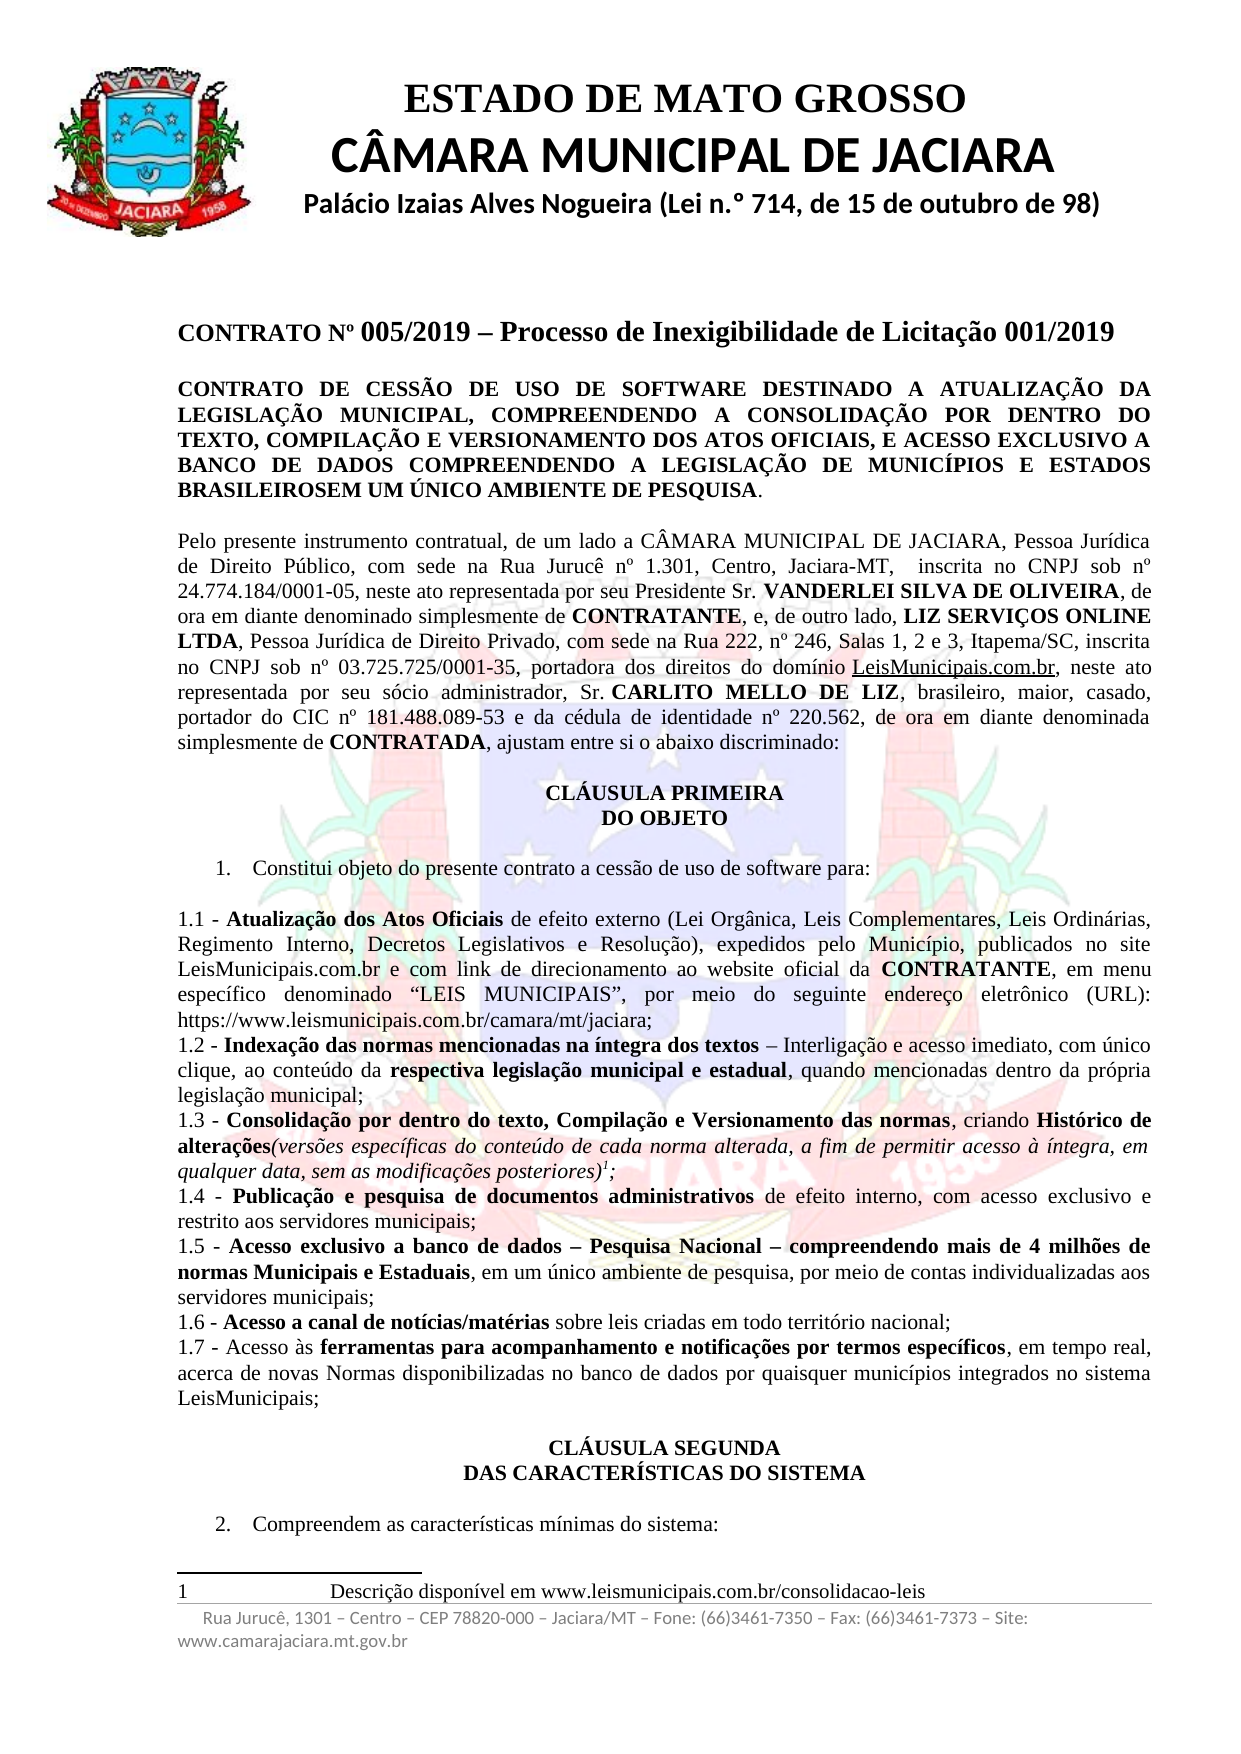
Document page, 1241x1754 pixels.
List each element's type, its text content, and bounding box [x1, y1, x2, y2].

text 1.5 - Acesso exclusivo a banco de dados – Pesquisa Nacional – compreendendo mais de 4 milhões de normas Municipais e Estaduais, em um único ambiente de pesquisa, por meio de contas individualizadas aos servidores municipais; [177, 1233, 1152, 1309]
text DAS CARACTERÍSTICAS DO SISTEMA [177, 1460, 1152, 1486]
text CONTRATO DE CESSÃO DE USO DE SOFTWARE DESTINADO A ATUALIZAÇÃO DA LEGISLAÇÃO MUNICIPAL, COMPREENDENDO A CONSOLIDAÇÃO POR DENTRO DO TEXTO, COMPILAÇÃO E VERSIONAMENTO DOS ATOS OFICIAIS, E ACESSO EXCLUSIVO A BANCO DE DADOS COMPREENDENDO A LEGISLAÇÃO DE MUNICÍPIOS E ESTADOS BRASILEIROSEM UM ÚNICO AMBIENTE DE PESQUISA. [177, 376, 1152, 502]
list Compreendem as características mínimas do sistema: [215, 1511, 1152, 1536]
text Pelo presente instrumento contratual, de um lado a CÂMARA MUNICIPAL DE JACIARA, Pessoa Jurídica de Direito Público, com sede na Rua Jurucê nº 1.301, Centro, Jaciara-MT, inscrita no CNPJ sob nº 24.774.184/0001-05, neste ato representada por seu Presidente Sr. VANDERLEI SILVA DE OLIVEIRA, de ora em diante denominado simplesmente de CONTRATANTE, e, de outro lado, LIZ SERVIÇOS ONLINE LTDA, Pessoa Jurídica de Direito Privado, com sede na Rua 222, nº 246, Salas 1, 2 e 3, Itapema/SC, inscrita no CNPJ sob nº 03.725.725/0001-35, portadora dos direitos do domínio LeisMunicipais.com.br, neste ato representada por seu sócio administrador, Sr. CARLITO MELLO DE LIZ, brasileiro, maior, casado, portador do CIC nº 181.488.089-53 e da cédula de identidade nº 220.562, de ora em diante denominada simplesmente de CONTRATADA, ajustam entre si o abaixo discriminado: [177, 528, 1152, 754]
text 1.4 - Publicação e pesquisa de documentos administrativos de efeito interno, com acesso exclusivo e restrito aos servidores municipais; [177, 1183, 1152, 1233]
text CONTRATO Nº 005/2019 – Processo de Inexigibilidade de Licitação 001/2019 [177, 314, 1152, 348]
text CLÁUSULA PRIMEIRA [177, 780, 1152, 805]
text 1.6 - Acesso a canal de notícias/matérias sobre leis criadas em todo território nacional; [177, 1309, 1152, 1334]
text 1.3 - Consolidação por dentro do texto, Compilação e Versionamento das normas, criando Histórico de alterações(versões específicas do conteúdo de cada norma alterada, a fim de permitir acesso à íntegra, em qualquer data, sem as modificações posteriores); [177, 1107, 1152, 1183]
text CLÁUSULA SEGUNDA [177, 1435, 1152, 1460]
text 1.2 - Indexação das normas mencionadas na íntegra dos textos – Interligação e acesso imediato, com único clique, ao conteúdo da respectiva legislação municipal e estadual, quando mencionadas dentro da própria legislação municipal; [177, 1032, 1152, 1107]
text DO OBJETO [177, 805, 1152, 830]
picture [46, 67, 257, 235]
text 1.7 - Acesso às ferramentas para acompanhamento e notificações por termos específicos, em tempo real, acerca de novas Normas disponibilizadas no banco de dados por quaisquer municípios integrados no sistema LeisMunicipais; [177, 1334, 1152, 1410]
text 1.1 - Atualização dos Atos Oficiais de efeito externo (Lei Orgânica, Leis Complementares, Leis Ordinárias, Regimento Interno, Decretos Legislativos e Resolução), expedidos pelo Município, publicados no site LeisMunicipais.com.br e com link de direcionamento ao website oficial da CONTRATANTE, em menu específico denominado “LEIS MUNICIPAIS”, por meio do seguinte endereço eletrônico (URL): https://www.leismunicipais.com.br/camara/mt/jaciara; [177, 906, 1152, 1032]
list Constitui objeto do presente contrato a cessão de uso de software para: [215, 855, 1152, 881]
